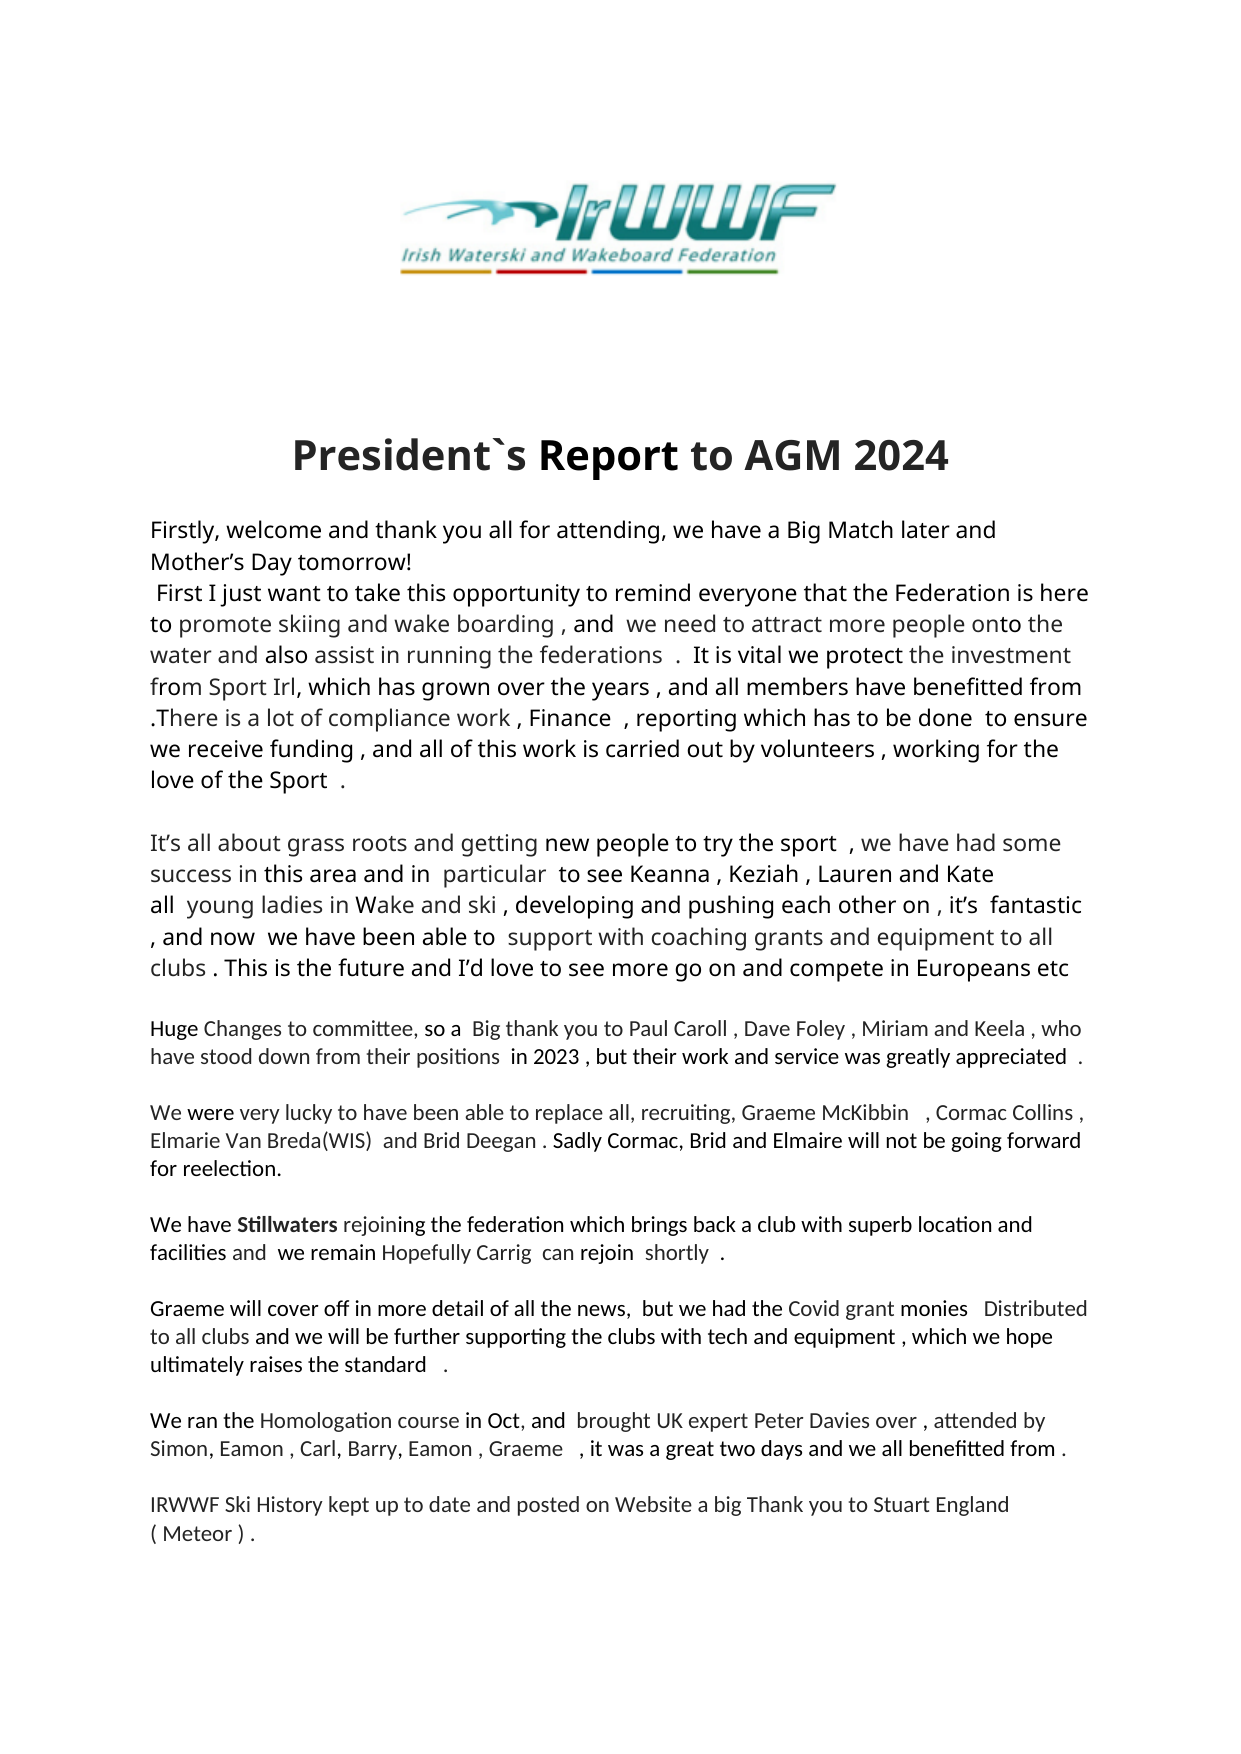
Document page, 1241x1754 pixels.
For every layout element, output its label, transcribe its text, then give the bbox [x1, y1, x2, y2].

text Huge Changes to committee, so a Big thank you to Paul Caroll , Dave Foley , Miriam and Keela , who have stood down from their positions in 2023 , but their work and service was greatly appreciated . [150, 1014, 1090, 1070]
text Graeme will cover off in more detail of all the news, but we had the Covid grant monies Distributed to all clubs and we will be further supporting the clubs with tech and equipment , which we hope ultimately raises the standard . [150, 1294, 1090, 1378]
picture [385, 150, 855, 307]
text IRWWF Ski History kept up to date and posted on Website a big Thank you to Stuart England ( Meteor ) . [150, 1491, 1090, 1547]
text First I just want to take this opportunity to remind everyone that the Federation is here to promote skiing and wake boarding , and we need to attract more people onto the water and also assist in running the federations . It is vital we protect the investment from Sport Irl, which has grown over the years , and all members have benefitted from .There is a lot of compliance work , Finance , reporting which has to be done to ensure we receive funding , and all of this work is carried out by volunteers , working for the love of the Sport . [150, 577, 1090, 796]
text We were very lucky to have been able to replace all, recruiting, Graeme McKibbin , Cormac Collins , Elmarie Van Breda(WIS) and Brid Deegan . Sadly Cormac, Brid and Elmaire will not be going forward for reelection. [150, 1098, 1090, 1182]
text We ran the Homologation course in Oct, and brought UK expert Peter Davies over , attended by Simon, Eamon , Carl, Barry, Eamon , Graeme , it was a great two days and we all benefitted from . [150, 1407, 1090, 1463]
text Firstly, welcome and thank you all for attending, we have a Big Match later and Mother’s Day tomorrow! [150, 514, 1090, 577]
text President`s Report to AGM 2024 [150, 426, 1090, 483]
text We have Stillwaters rejoining the federation which brings back a club with superb location and facilities and we remain Hopefully Carrig can rejoin shortly . [150, 1210, 1090, 1266]
text It’s all about grass roots and getting new people to try the sport , we have had some success in this area and in particular to see Keanna , Keziah , Lauren and Kate all young ladies in Wake and ski , developing and pushing each other on , it’s fantastic , and now we have been able to support with coaching grants and equipment to all clubs . This is the future and I’d love to see more go on and compete in Europeans etc [150, 827, 1090, 983]
